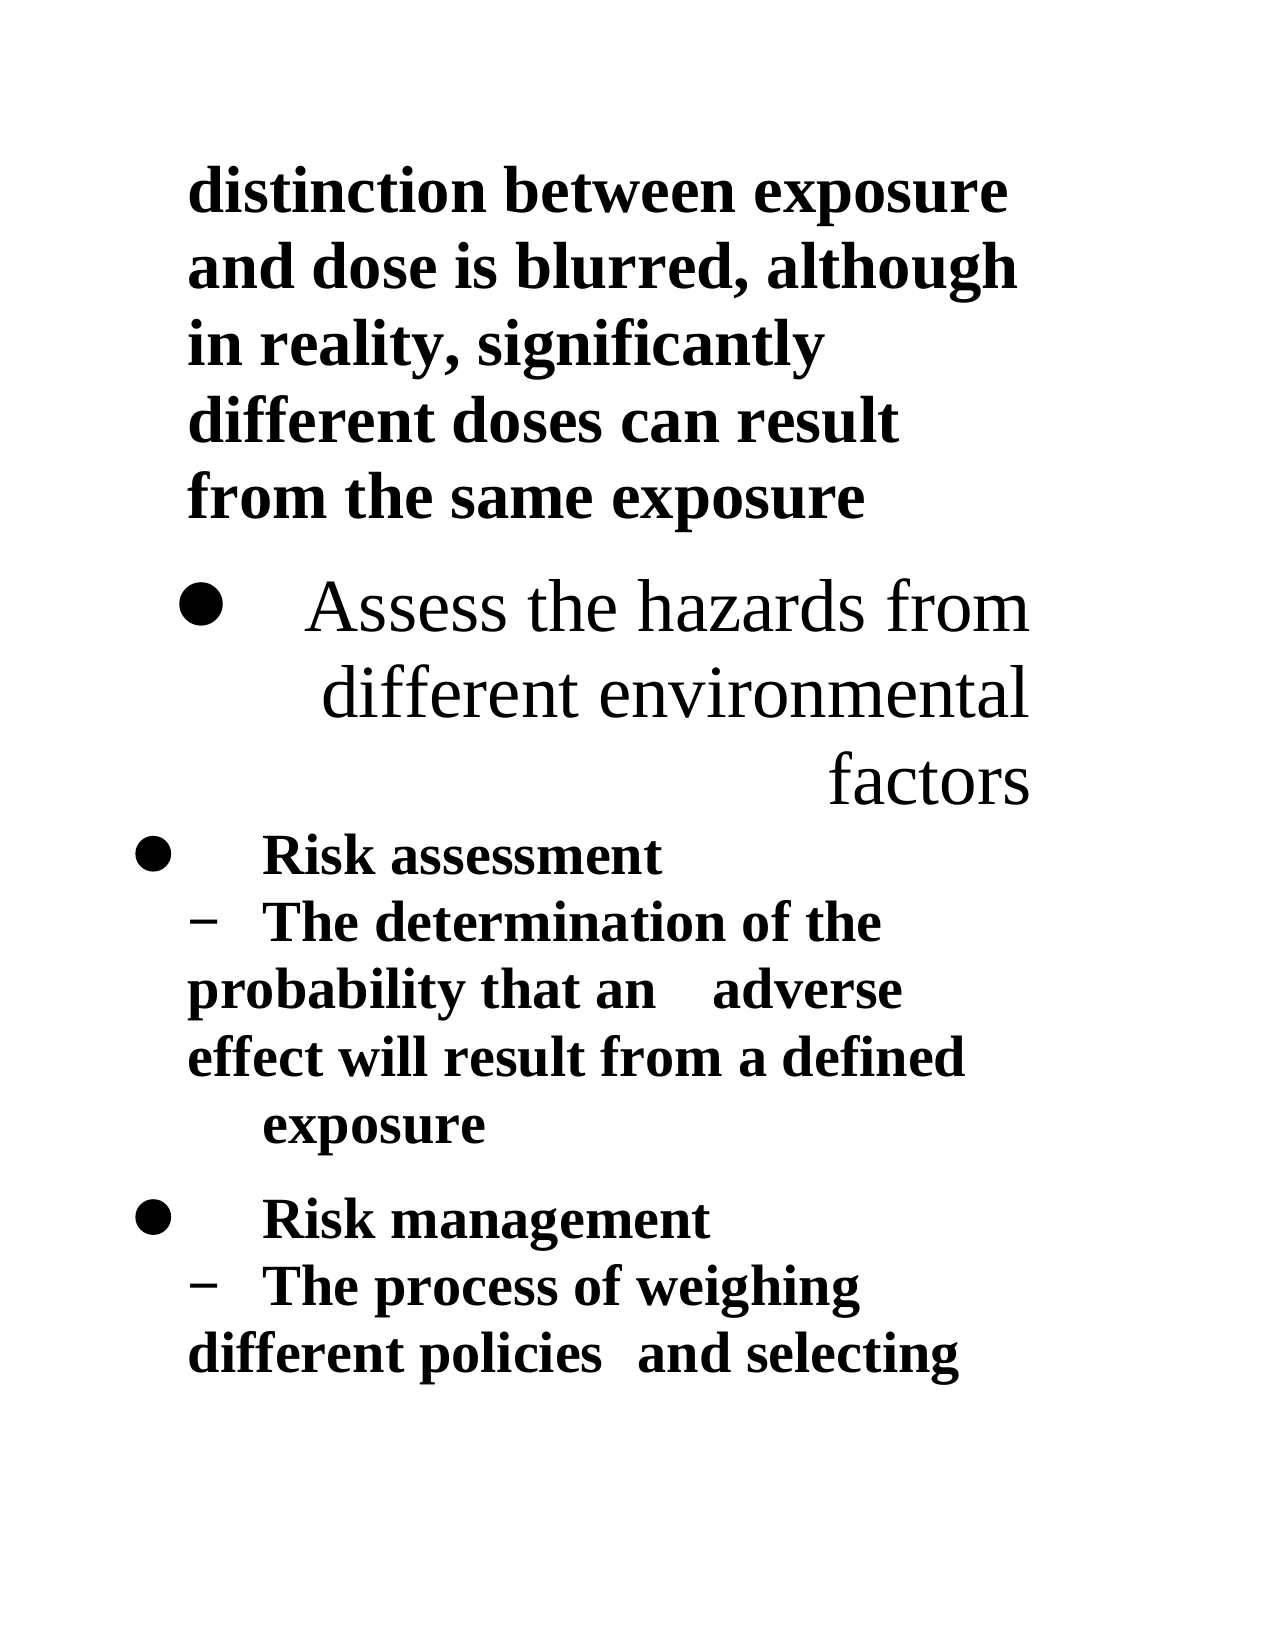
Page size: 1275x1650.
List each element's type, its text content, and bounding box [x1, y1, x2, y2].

list Risk assessment − The determination of the probability that an adverse effect will result from a defined exposure [187, 820, 1087, 1184]
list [187, 150, 1087, 561]
list Assess the hazards from different environmental factors [187, 561, 1087, 820]
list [187, 1184, 1087, 1385]
